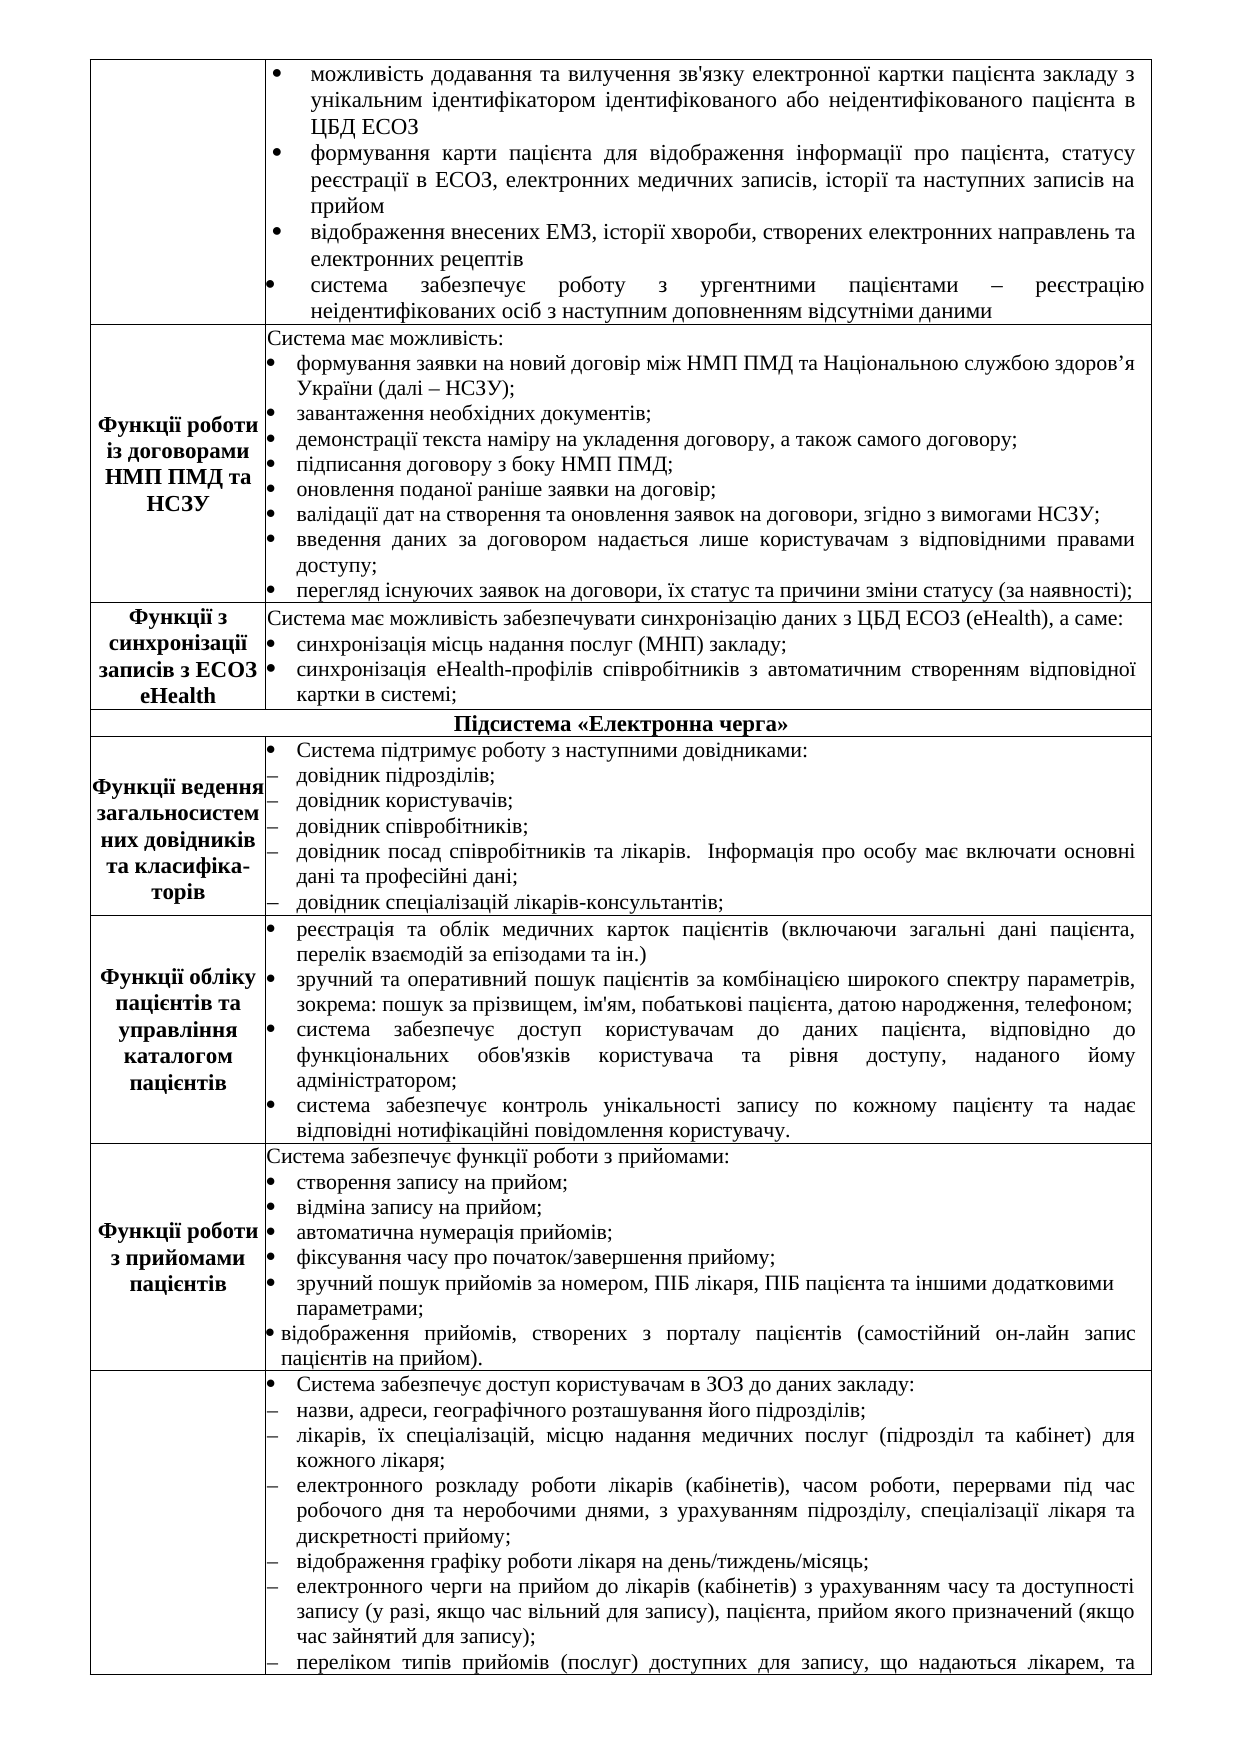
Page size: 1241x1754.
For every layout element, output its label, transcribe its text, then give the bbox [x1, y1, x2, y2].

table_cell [91, 60, 265, 324]
table_cell реєстрація та облік медичних карток пацієнтів (включаючи загальні дані пацієнта, перелік взаємодій за епізодами та ін.) зручний та оперативний пошук пацієнтів за комбінацією широкого спектру параметрів, зокрема: пошук за прізвищем, ім'ям, побатькові пацієнта, датою народження, телефоном; система забезпечує доступ користувачам до даних пацієнта, відповідно до функціональних обов'язків користувача та рівня доступу, наданого йому адміністратором; система забезпечує контроль унікальності запису по кожному пацієнту та надає відповідні нотифікаційні повідомлення користувачу. [266, 916, 1151, 1142]
table_cell Система має можливість забезпечувати синхронізацію даних з ЦБД ЕСОЗ (eHealth), а саме: синхронізація місць надання послуг (МНП) закладу; синхронізація eHealth-профілів співробітників з автоматичним створенням відповідної картки в системі; [266, 603, 1151, 708]
table_cell Функції роботи із договорами НМП ПМД та НСЗУ [91, 325, 265, 602]
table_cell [266, 60, 1151, 324]
table_cell Система має можливість: формування заявки на новий договір між НМП ПМД та Національною службою здоров’я України (далі – НСЗУ); завантаження необхідних документів; демонстрації текста наміру на укладення договору, а також самого договору; підписання договору з боку НМП ПМД; оновлення поданої раніше заявки на договір; валідації дат на створення та оновлення заявок на договори, згідно з вимогами НСЗУ; введення даних за договором надається лише користувачам з відповідними правами доступу; перегляд існуючих заявок на договори, їх статус та причини зміни статусу (за наявності); [266, 325, 1151, 602]
table_cell Система забезпечує функції роботи з прийомами: створення запису на прийом; відміна запису на прийом; автоматична нумерація прийомів; фіксування часу про початок/завершення прийому; зручний пошук прийомів за номером, ПІБ лікаря, ПІБ пацієнта та іншими додатковими параметрами; відображення прийомів, створених з порталу пацієнтів (самостійний он-лайн запис пацієнтів на прийом). [266, 1144, 1151, 1370]
table_cell Функції з синхронізації записів з ЕСОЗ eHealth [91, 603, 265, 708]
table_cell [266, 1371, 1151, 1674]
table_cell Система підтримує роботу з наступними довідниками: довідник підрозділів; довідник користувачів; довідник співробітників; довідник посад співробітників та лікарів. Інформація про особу має включати основні дані та професійні дані; довідник спеціалізацій лікарів-консультантів; [266, 737, 1151, 914]
table_cell Функції роботи з прийомами пацієнтів [91, 1144, 265, 1370]
table_cell Підсистема «Електронна черга» [91, 710, 1151, 736]
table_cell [91, 1371, 265, 1674]
table_cell Функції обліку пацієнтів та управління каталогом пацієнтів [91, 916, 265, 1142]
table_cell Функції ведення загальносистемних довідників та класифікаторів [91, 737, 265, 914]
